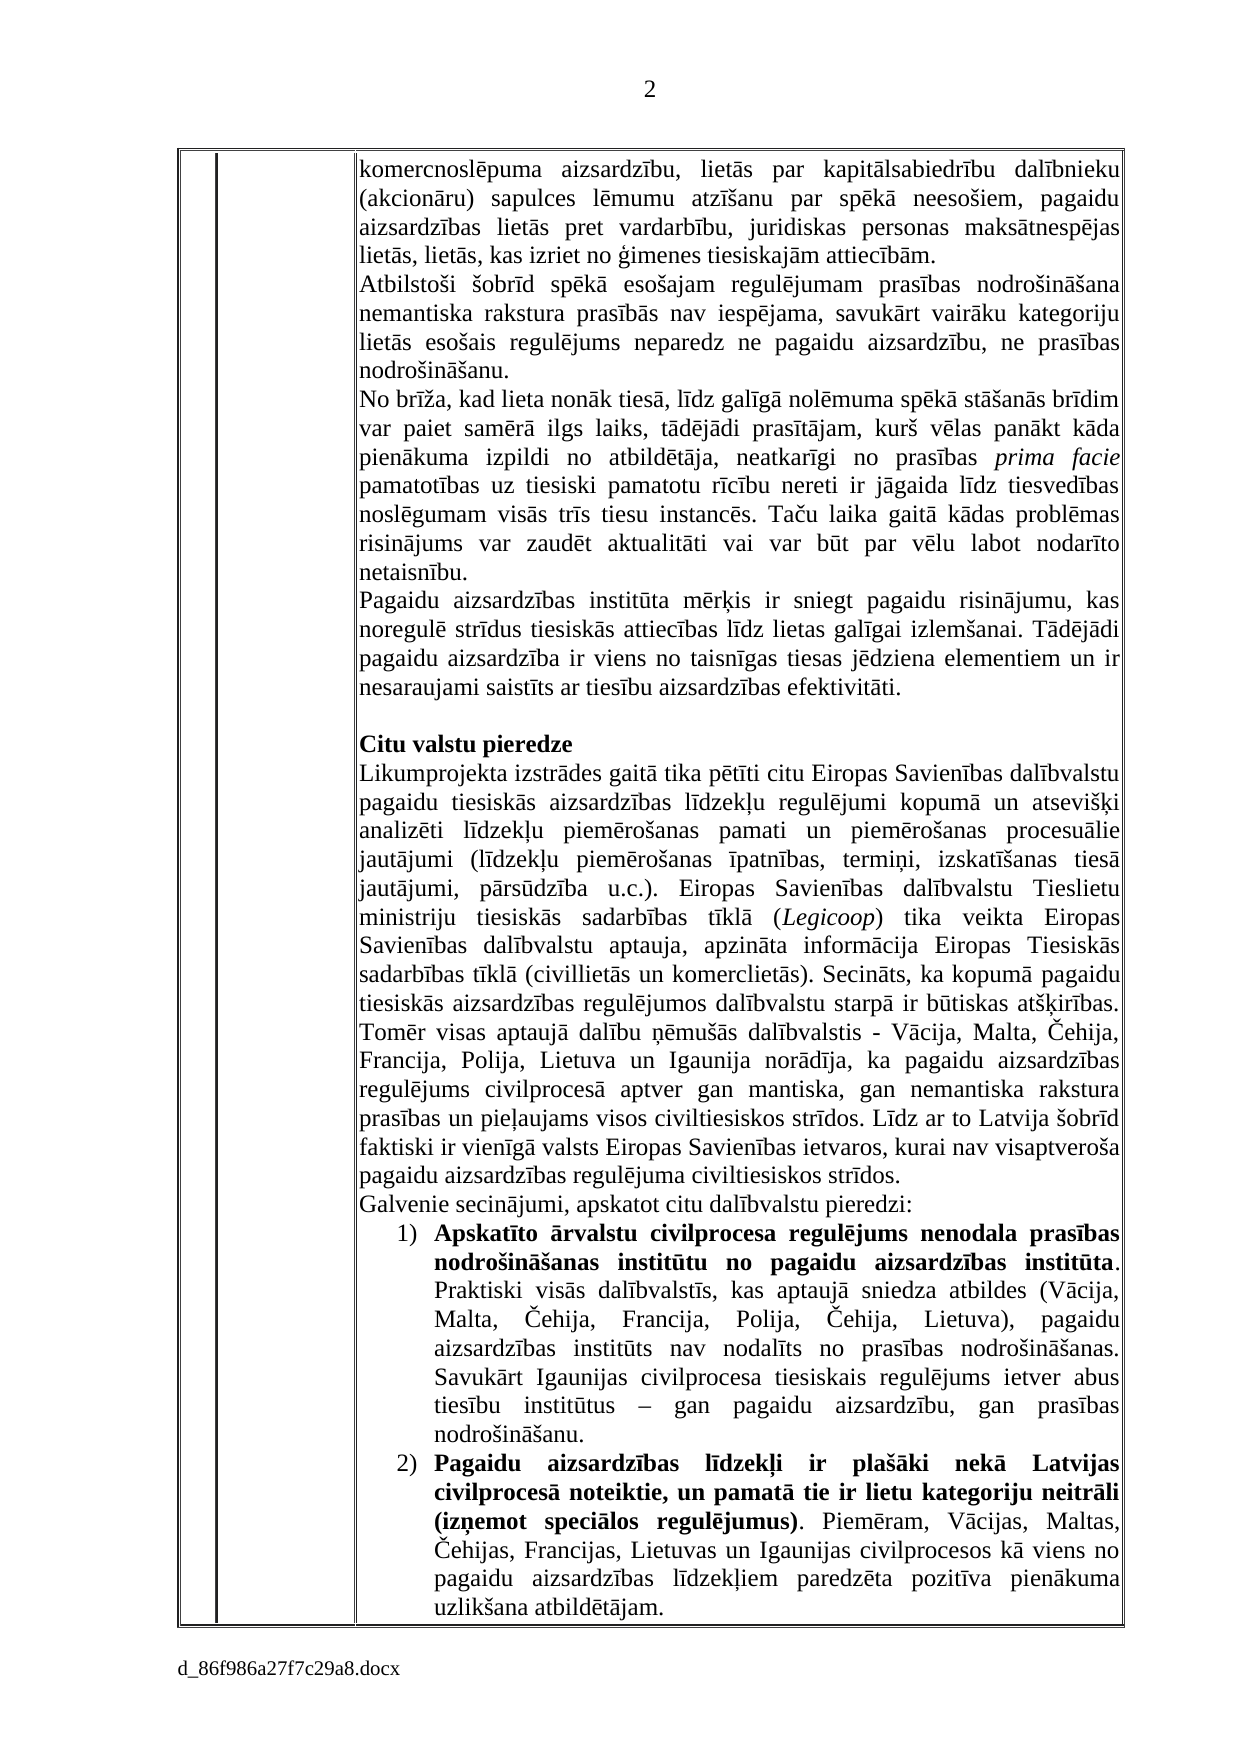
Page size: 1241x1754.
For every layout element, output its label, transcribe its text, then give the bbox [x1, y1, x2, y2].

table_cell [216, 151, 356, 1624]
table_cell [356, 151, 1122, 1624]
table_cell 2. [181, 151, 216, 1624]
